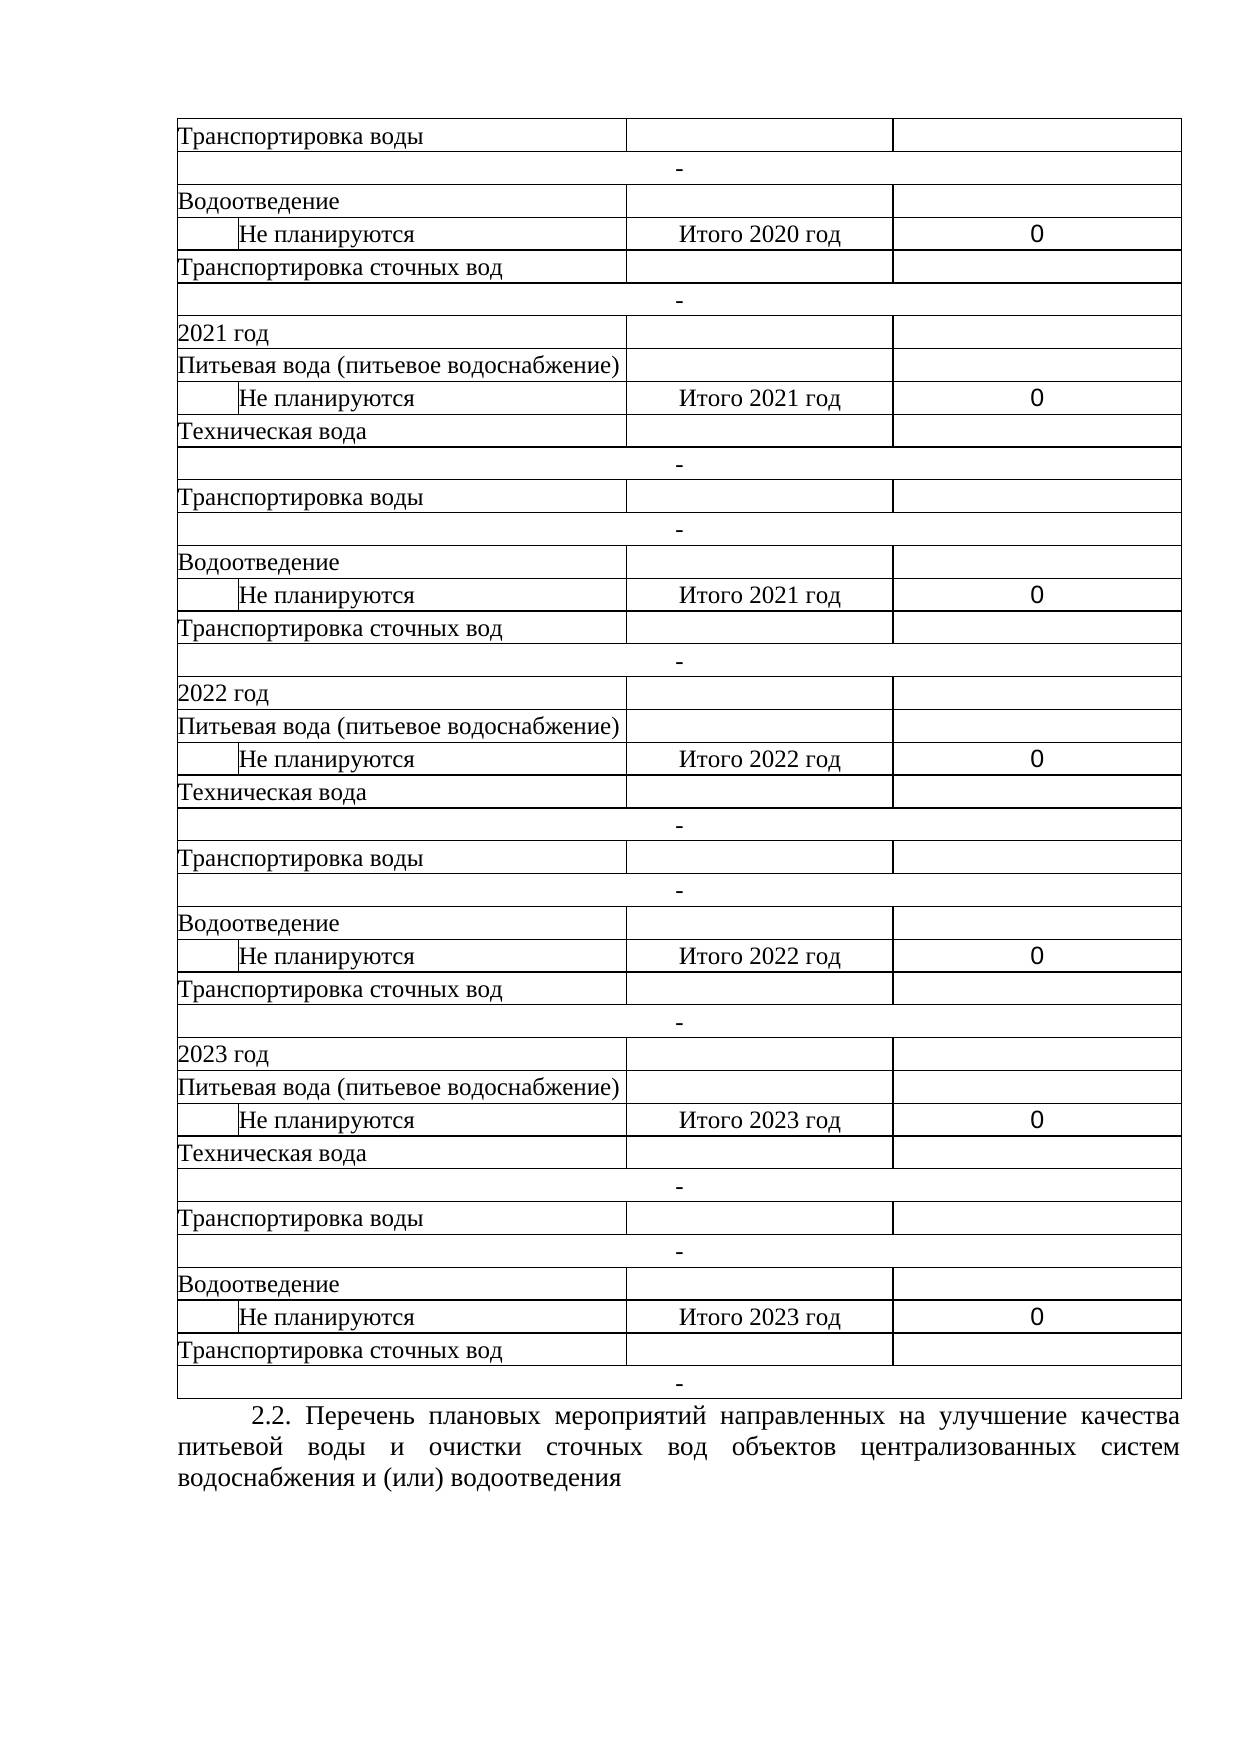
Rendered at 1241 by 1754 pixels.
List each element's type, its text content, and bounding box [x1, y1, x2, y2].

table_cell [627, 677, 892, 709]
table_cell Питьевая вода (питьевое водоснабжение) [178, 1071, 626, 1102]
table_cell Питьевая вода (питьевое водоснабжение) [178, 710, 626, 742]
table_cell 0 [894, 1301, 1181, 1332]
table_cell [894, 349, 1181, 381]
table_cell [627, 1038, 892, 1070]
table_cell [627, 841, 892, 873]
table_cell [627, 612, 892, 643]
table_cell Водоотведение [178, 546, 626, 577]
table_cell [894, 841, 1181, 873]
table_cell 2023 год [178, 1038, 626, 1070]
table_cell [627, 973, 892, 1004]
table_cell [178, 1104, 238, 1135]
table_cell Не планируются [239, 743, 626, 774]
table_cell 2021 год [178, 316, 626, 348]
table_cell [627, 546, 892, 577]
table_cell [894, 119, 1181, 151]
table_cell 0 [894, 579, 1181, 610]
table_cell Итого 2023 год [627, 1104, 892, 1135]
table_cell [627, 480, 892, 512]
table_cell Водоотведение [178, 1268, 626, 1299]
table_cell - [178, 152, 1181, 184]
table_cell - [178, 1366, 1181, 1398]
table_cell Итого 2023 год [627, 1301, 892, 1332]
table_cell [627, 415, 892, 446]
table_cell [894, 316, 1181, 348]
table_cell - [178, 1169, 1181, 1201]
table_cell Не планируются [239, 579, 626, 610]
table_cell [627, 907, 892, 938]
table_cell 0 [894, 1104, 1181, 1135]
table_cell - [178, 1235, 1181, 1267]
table_cell Техническая вода [178, 776, 626, 807]
table_cell Транспортировка сточных вод [178, 251, 626, 282]
table_cell [894, 677, 1181, 709]
table_cell - [178, 644, 1181, 676]
table_cell Транспортировка воды [178, 841, 626, 873]
table_cell [894, 185, 1181, 217]
table_cell [178, 218, 238, 249]
table_cell Транспортировка воды [178, 119, 626, 151]
table_cell [627, 1202, 892, 1234]
table_cell Итого 2021 год [627, 579, 892, 610]
table_cell 0 [894, 218, 1181, 249]
table_cell Транспортировка сточных вод [178, 1334, 626, 1365]
table_cell Транспортировка воды [178, 1202, 626, 1234]
table_cell 2.2. Перечень плановых мероприятий направленных на улучшение качества питьевой воды и очистки сточных вод объектов централизованных систем водоснабжения и (или) водоотведения [177, 1399, 1181, 1492]
table_cell [178, 1301, 238, 1332]
table_cell [627, 185, 892, 217]
table_cell [894, 1268, 1181, 1299]
table_cell [178, 940, 238, 971]
table_cell [627, 1137, 892, 1168]
table_cell [627, 1334, 892, 1365]
table_cell Транспортировка воды [178, 480, 626, 512]
table_cell [894, 1071, 1181, 1102]
table_cell [894, 546, 1181, 577]
table_cell [894, 251, 1181, 282]
table_cell - [178, 809, 1181, 840]
table_cell Не планируются [239, 218, 626, 249]
table_cell [627, 710, 892, 742]
table_cell Техническая вода [178, 1137, 626, 1168]
table_cell Итого 2021 год [627, 382, 892, 413]
table_cell Водоотведение [178, 185, 626, 217]
table_cell Водоотведение [178, 907, 626, 938]
table_cell Итого 2022 год [627, 743, 892, 774]
table_cell Не планируются [239, 1104, 626, 1135]
table_cell Не планируются [239, 1301, 626, 1332]
table_cell [627, 1268, 892, 1299]
table_cell Питьевая вода (питьевое водоснабжение) [178, 349, 626, 381]
table_cell [627, 119, 892, 151]
table_cell - [178, 874, 1181, 906]
table_cell 0 [894, 743, 1181, 774]
table_cell [627, 349, 892, 381]
table_cell [894, 1137, 1181, 1168]
table_cell 0 [894, 382, 1181, 413]
table_cell 0 [894, 940, 1181, 971]
table_cell [627, 1071, 892, 1102]
table_cell Транспортировка сточных вод [178, 612, 626, 643]
table_cell [894, 612, 1181, 643]
table_cell [894, 973, 1181, 1004]
table_cell Не планируются [239, 382, 626, 413]
table_cell Техническая вода [178, 415, 626, 446]
table_cell - [178, 448, 1181, 479]
table_cell [627, 251, 892, 282]
table_cell [178, 579, 238, 610]
table_cell [894, 1334, 1181, 1365]
table_cell [894, 1038, 1181, 1070]
table_cell Не планируются [239, 940, 626, 971]
table_cell [894, 415, 1181, 446]
table_cell [627, 776, 892, 807]
table_cell - [178, 284, 1181, 315]
table_cell [178, 743, 238, 774]
table_cell Итого 2022 год [627, 940, 892, 971]
table_cell - [178, 513, 1181, 545]
table_cell [894, 480, 1181, 512]
table_cell - [178, 1005, 1181, 1037]
table_cell [178, 382, 238, 413]
table_cell [894, 1202, 1181, 1234]
table_cell [894, 776, 1181, 807]
table_cell Итого 2020 год [627, 218, 892, 249]
table_cell 2022 год [178, 677, 626, 709]
table_cell [627, 316, 892, 348]
table_cell Транспортировка сточных вод [178, 973, 626, 1004]
table_cell [894, 907, 1181, 938]
table_cell [894, 710, 1181, 742]
